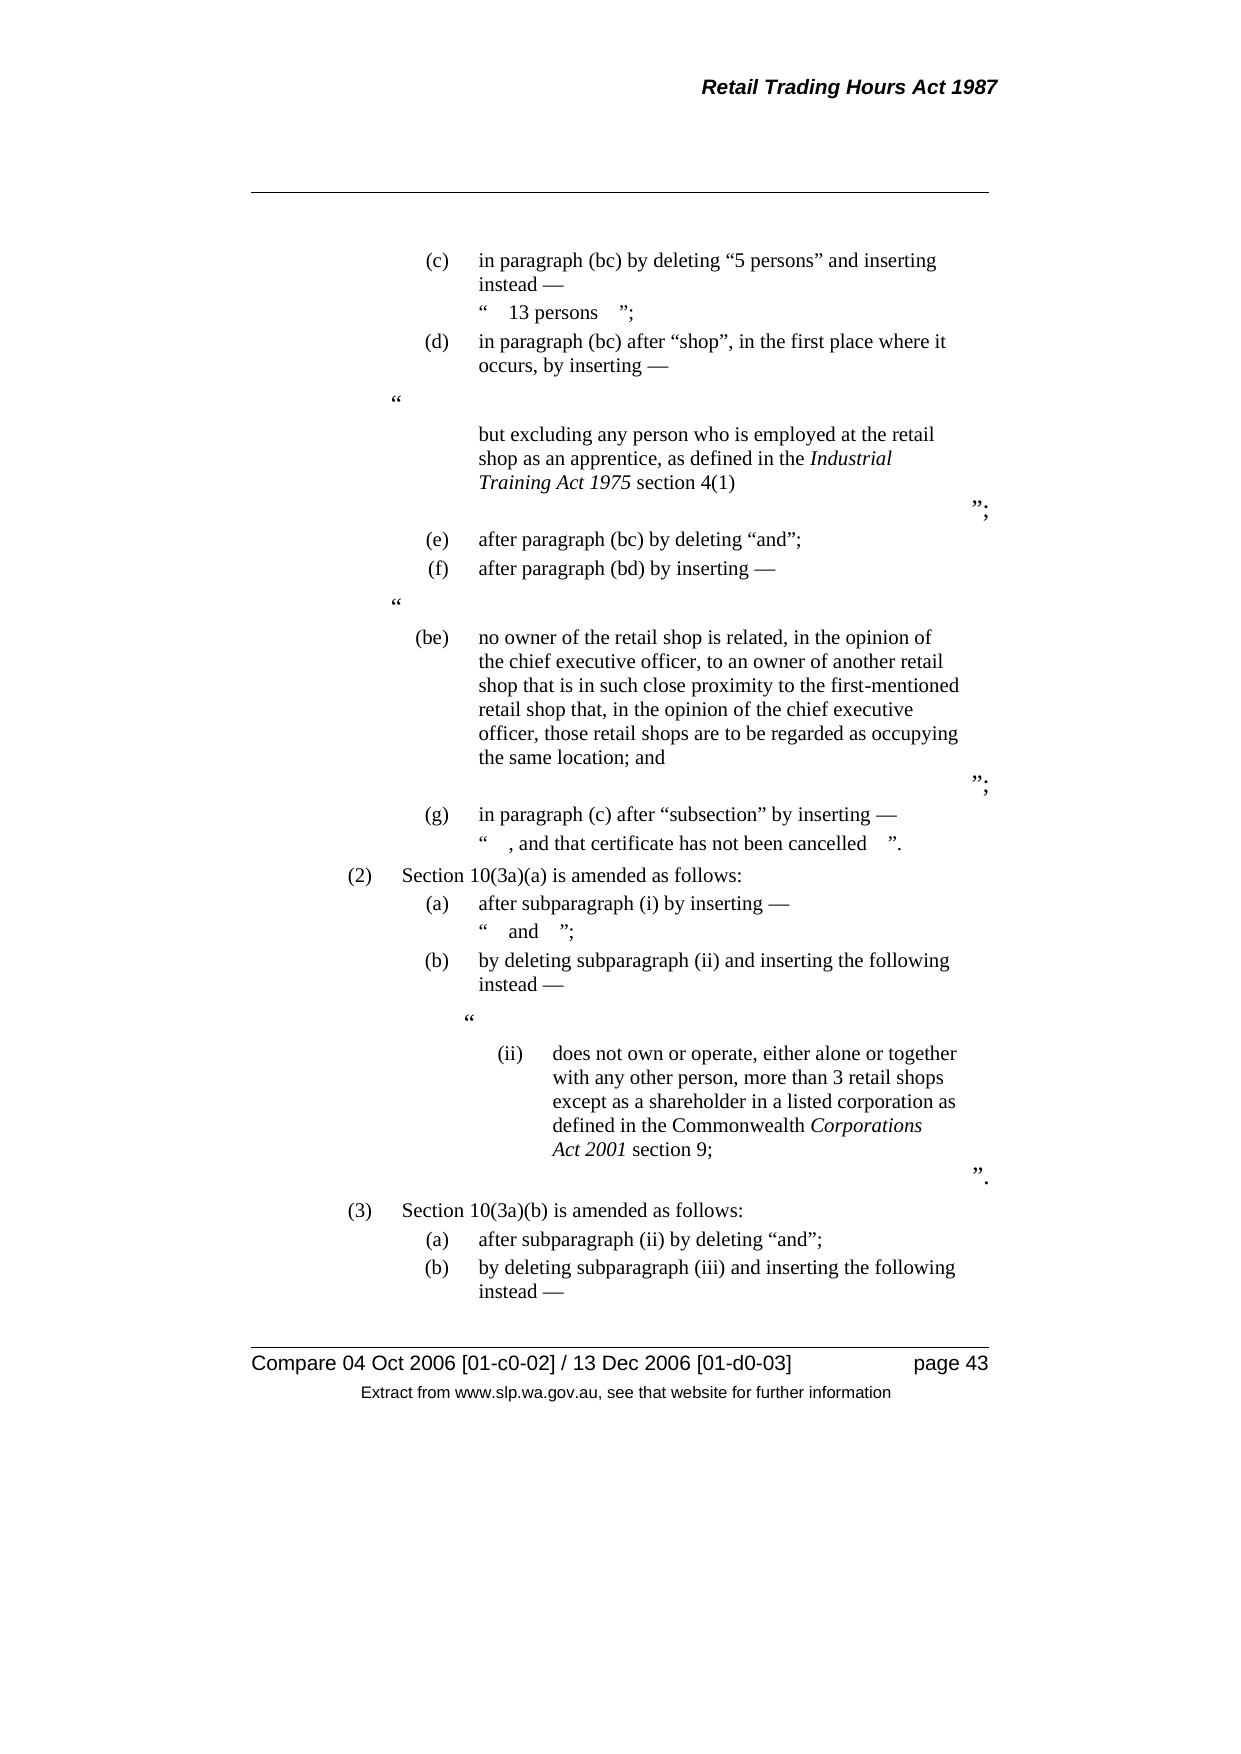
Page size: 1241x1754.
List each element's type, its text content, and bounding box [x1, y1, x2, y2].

text ”. [251, 1161, 989, 1190]
text ”; [251, 494, 989, 523]
text (f) after paragraph (bd) by inserting — [390, 555, 960, 579]
text (b) by deleting subparagraph (ii) and inserting the following instead — [390, 947, 960, 996]
text “ [391, 592, 989, 621]
text “ [391, 389, 989, 418]
text ”; [251, 769, 989, 798]
text “ 13 persons ”; [390, 300, 960, 324]
text “ , and that certificate has not been cancelled ”. [390, 830, 960, 854]
text (d) in paragraph (bc) after “shop”, in the first place where it occurs, by inserting — [390, 328, 960, 377]
text (be) no owner of the retail shop is related, in the opinion of the chief executive officer, to an owner of another retail shop that is in such close proximity to the first-mentioned retail shop that, in the opinion of the chief executive officer, those retail shops are to be regarded as occupying the same location; and [390, 625, 960, 769]
text (a) after subparagraph (i) by inserting — [390, 891, 960, 915]
text (e) after paragraph (bc) by deleting “and”; [390, 527, 960, 551]
text (a) after subparagraph (ii) by deleting “and”; [390, 1227, 960, 1251]
text “ and ”; [390, 919, 960, 943]
text (ii) does not own or operate, either alone or together with any other person, more than 3 retail shops except as a shareholder in a listed corporation as defined in the Commonwealth Corporations Act 2001 section 9; [463, 1041, 960, 1161]
text (3) Section 10(3a)(b) is amended as follows: [313, 1198, 960, 1222]
text (c) in paragraph (bc) by deleting “5 persons” and inserting instead — [390, 248, 960, 296]
text “ [463, 1008, 989, 1037]
text (g) in paragraph (c) after “subsection” by inserting — [390, 802, 960, 826]
text (b) by deleting subparagraph (iii) and inserting the following instead — [390, 1255, 960, 1303]
text but excluding any person who is employed at the retail shop as an apprentice, as defined in the Industrial Training Act 1975 section 4(1) [390, 422, 960, 494]
text (2) Section 10(3a)(a) is amended as follows: [313, 863, 960, 887]
